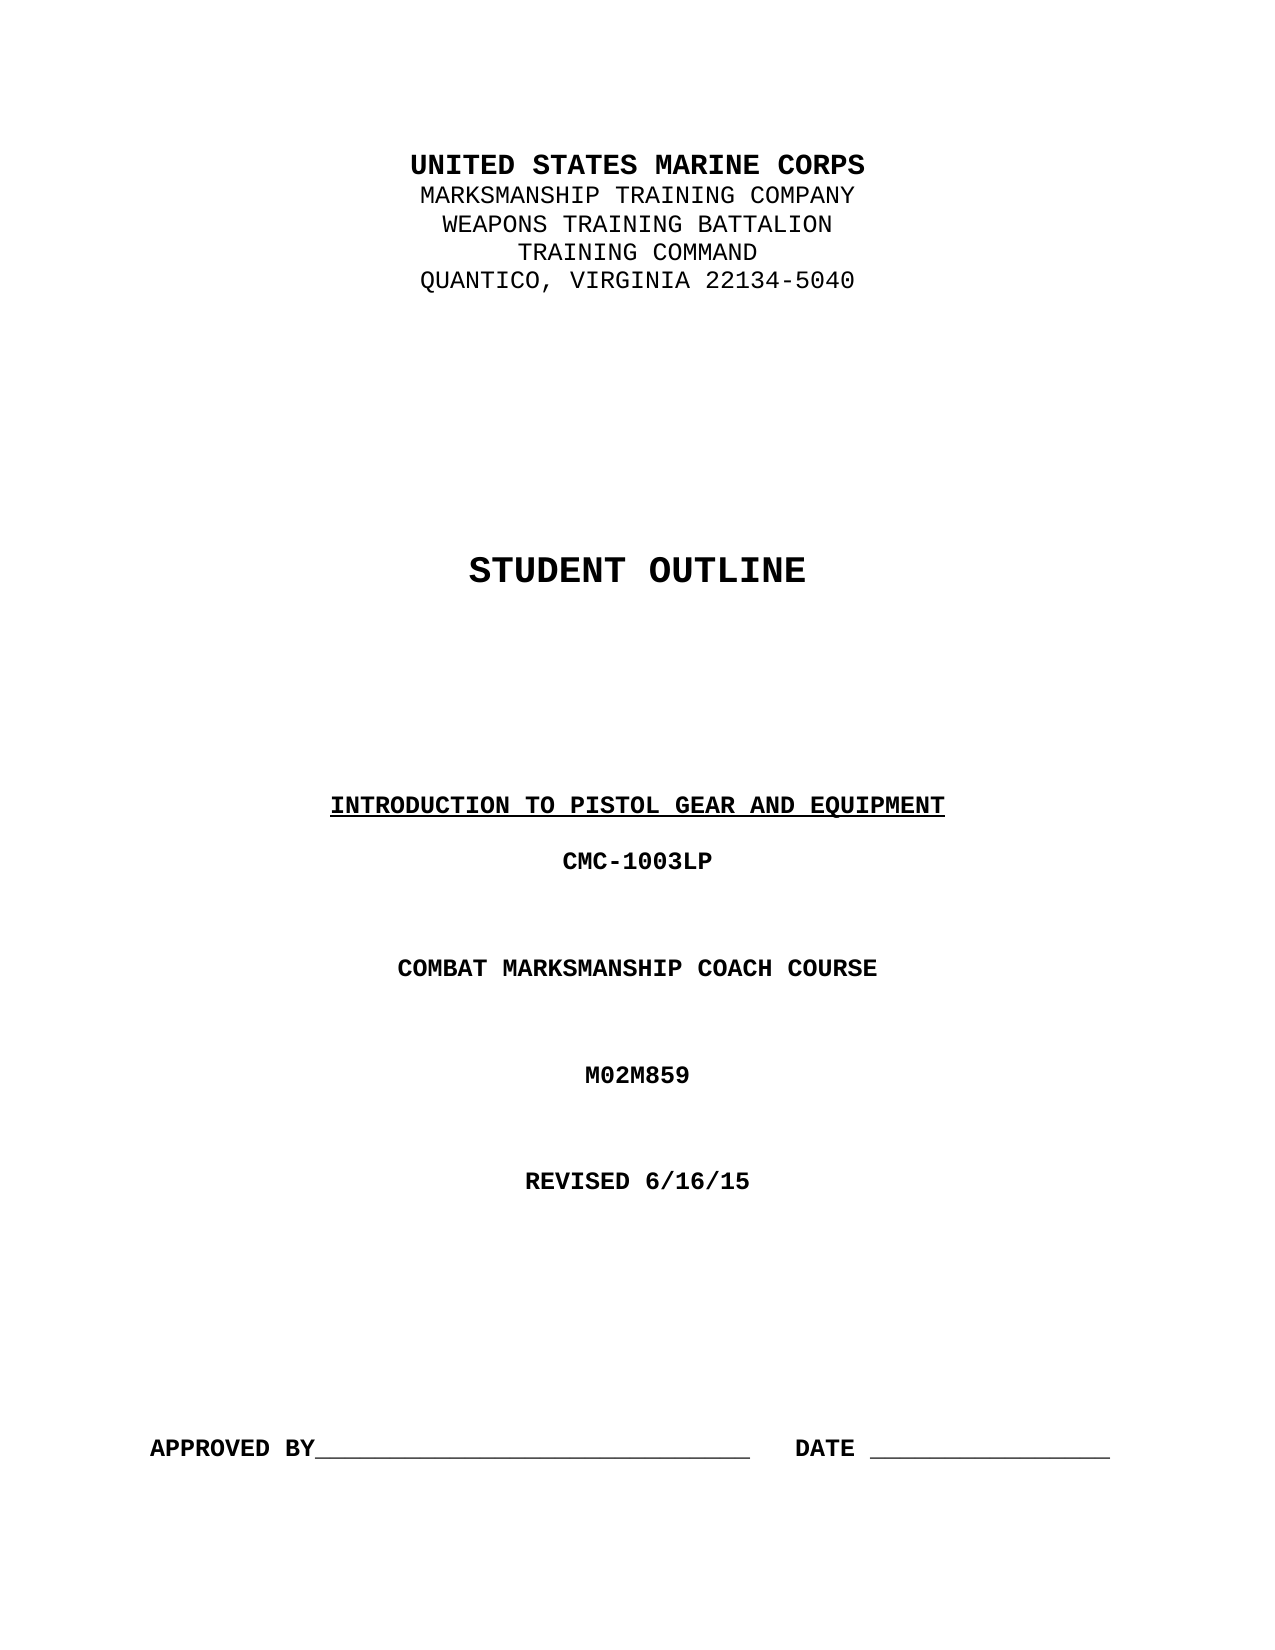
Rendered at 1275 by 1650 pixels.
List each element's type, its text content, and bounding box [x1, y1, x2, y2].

text UNITED STATES MARINE CORPS [150, 150, 1125, 183]
text M02M859 [150, 1062, 1125, 1091]
text QUANTICO, VIRGINIA 22134-5040 [150, 268, 1125, 296]
text STUDENT OUTLINE [150, 551, 1125, 594]
text INTRODUCTION TO PISTOL GEAR AND EQUIPMENT [150, 792, 1125, 821]
text CMC-1003LP [150, 849, 1125, 877]
text MARKSMANSHIP TRAINING COMPANY [150, 183, 1125, 211]
text COMBAT MARKSMANSHIP COACH COURSE [150, 956, 1125, 984]
text REVISED 6/16/15 [150, 1169, 1125, 1197]
text APPROVED BY_____________________________ DATE ________________ [150, 1436, 1125, 1464]
text WEAPONS TRAINING BATTALION [150, 211, 1125, 240]
text TRAINING COMMAND [150, 240, 1125, 268]
